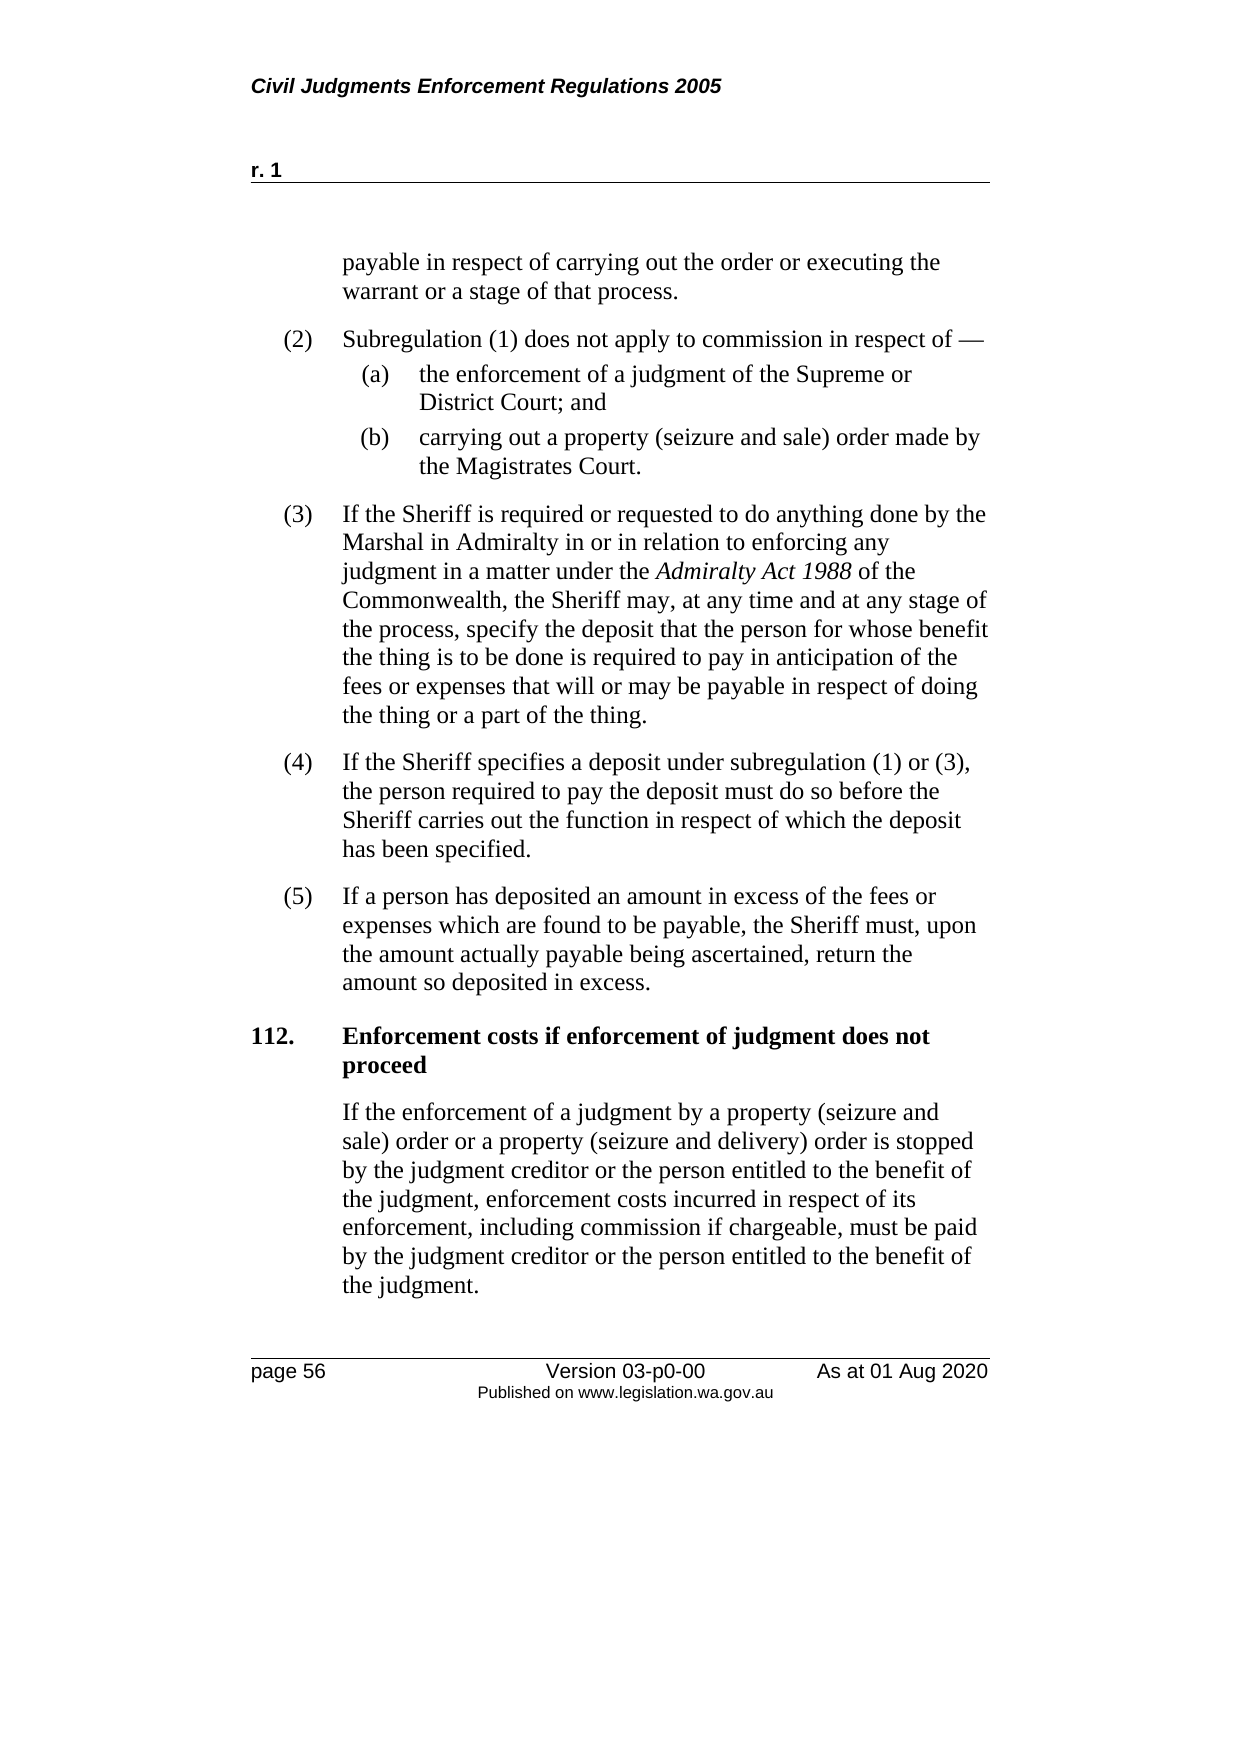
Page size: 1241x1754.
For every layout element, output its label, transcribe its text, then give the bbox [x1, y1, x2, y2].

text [251, 247, 990, 305]
text (3) If the Sheriff is required or requested to do anything done by the Marshal in Admiralty in or in relation to enforcing any judgment in a matter under the Admiralty Act 1988 of the Commonwealth, the Sheriff may, at any time and at any stage of the process, specify the deposit that the person for whose benefit the thing is to be done is required to pay in anticipation of the fees or expenses that will or may be payable in respect of doing the thing or a part of the thing. [251, 499, 990, 729]
text (b) carrying out a property (seizure and sale) order made by the Magistrates Court. [251, 422, 990, 480]
text If the enforcement of a judgment by a property (seizure and sale) order or a property (seizure and delivery) order is stopped by the judgment creditor or the person entitled to the benefit of the judgment, enforcement costs incurred in respect of its enforcement, including commission if chargeable, must be paid by the judgment creditor or the person entitled to the benefit of the judgment. [251, 1097, 990, 1299]
text (2) Subregulation (1) does not apply to commission in respect of — [251, 324, 990, 352]
text (5) If a person has deposited an amount in excess of the fees or expenses which are found to be payable, the Sheriff must, upon the amount actually payable being ascertained, return the amount so deposited in excess. [251, 881, 990, 996]
text (a) the enforcement of a judgment of the Supreme or District Court; and [251, 359, 990, 416]
text (4) If the Sheriff specifies a deposit under subregulation (1) or (3), the person required to pay the deposit must do so before the Sheriff carries out the function in respect of which the deposit has been specified. [251, 747, 990, 862]
subtitle 112. Enforcement costs if enforcement of judgment does not proceed [251, 1021, 990, 1079]
